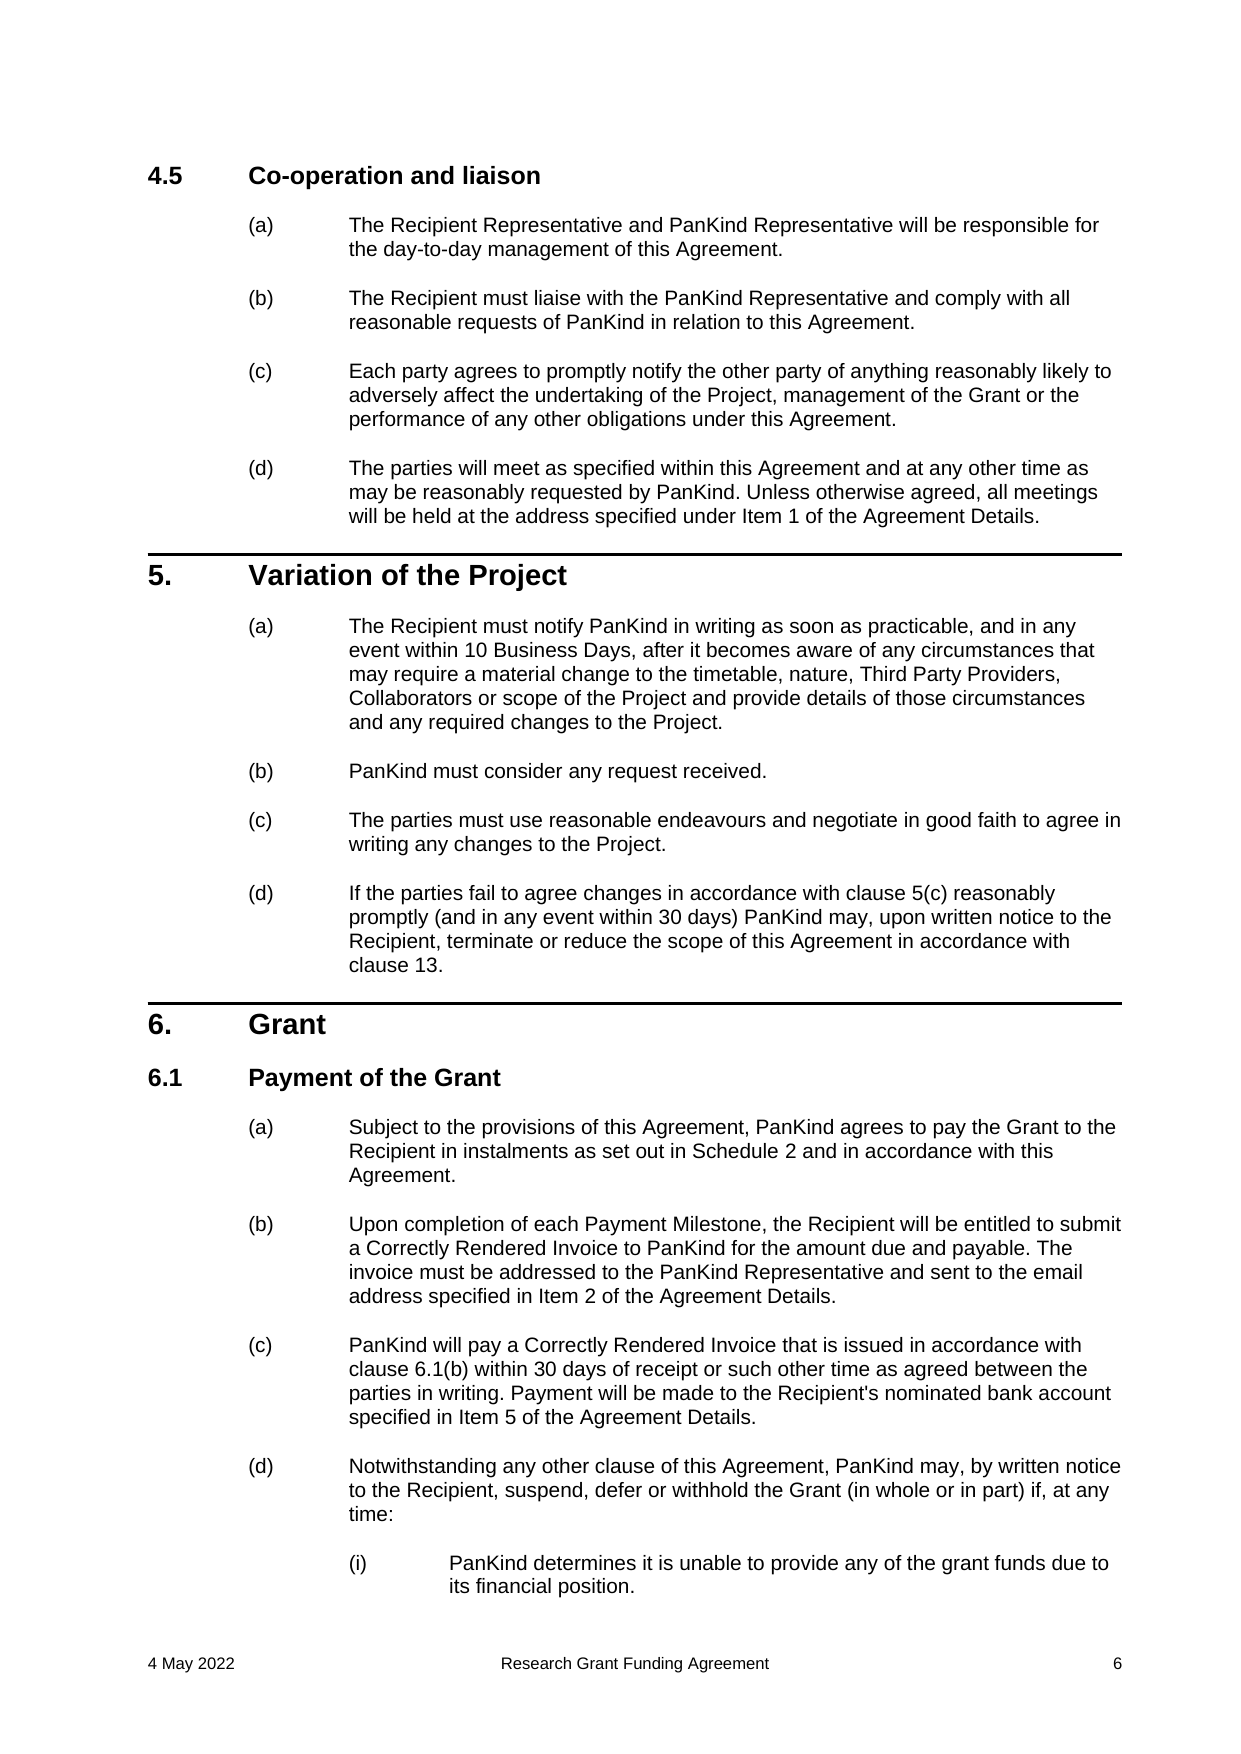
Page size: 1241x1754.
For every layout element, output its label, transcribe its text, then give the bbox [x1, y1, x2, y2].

subtitle Each party agrees to promptly notify the other party of anything reasonably likely to adversely affect the undertaking of the Project, management of the Grant or the performance of any other obligations under this Agreement. [248, 359, 1122, 431]
subtitle The Recipient Representative and PanKind Representative will be responsible for the day-to-day management of this Agreement. [248, 213, 1122, 261]
subtitle Payment of the Grant [148, 1063, 1122, 1092]
subtitle Variation of the Project [148, 556, 1122, 591]
subtitle Co-operation and liaison [148, 161, 1122, 190]
subtitle The Recipient must notify PanKind in writing as soon as practicable, and in any event within Business Days, after it becomes aware of any circumstances that may require a material change to the timetable, nature, Third Party Providers, Collaborators or scope of the Project and provide details of those circumstances and any required changes to the Project. [248, 614, 1122, 734]
subtitle Upon completion of each Payment Milestone, the Recipient will be entitled to submit a Correctly Rendered Invoice to PanKind for the amount due and payable. The invoice must be addressed to the PanKind Representative and sent to the email address specified in Item 2 of the Agreement Details. [248, 1212, 1122, 1308]
subtitle The parties will meet as specified within this Agreement and at any other time as may be reasonably requested by PanKind. Unless otherwise agreed, all meetings will be held at the address specified under Item 1 of the Agreement Details. [248, 456, 1122, 527]
subtitle The Recipient must liaise with the PanKind Representative and comply with all reasonable requests of PanKind in relation to this Agreement. [248, 286, 1122, 334]
subtitle PanKind will pay a Correctly Rendered Invoice that is issued in accordance with clause 6.1(b) within 30 days of receipt or such other time as agreed between the parties in writing. Payment will be made to the Recipient's nominated bank account specified in Item 5 of the Agreement Details. [248, 1333, 1122, 1428]
subtitle Subject to the provisions of this Agreement, PanKind agrees to pay the Grant to the Recipient in instalments as set out in Schedule 2 and in accordance with this Agreement. [248, 1115, 1122, 1187]
subtitle The parties must use reasonable endeavours and negotiate in good faith to agree in writing any changes to the Project. [248, 808, 1122, 856]
subtitle Grant [148, 1005, 1122, 1040]
subtitle PanKind must consider any request received. [248, 759, 1122, 783]
subtitle If the parties fail to agree changes in accordance with clause 5(c) reasonably promptly (and in any event within 30 days) PanKind may, upon written notice to the Recipient, terminate or reduce the scope of this Agreement in accordance with clause 13. [248, 881, 1122, 977]
